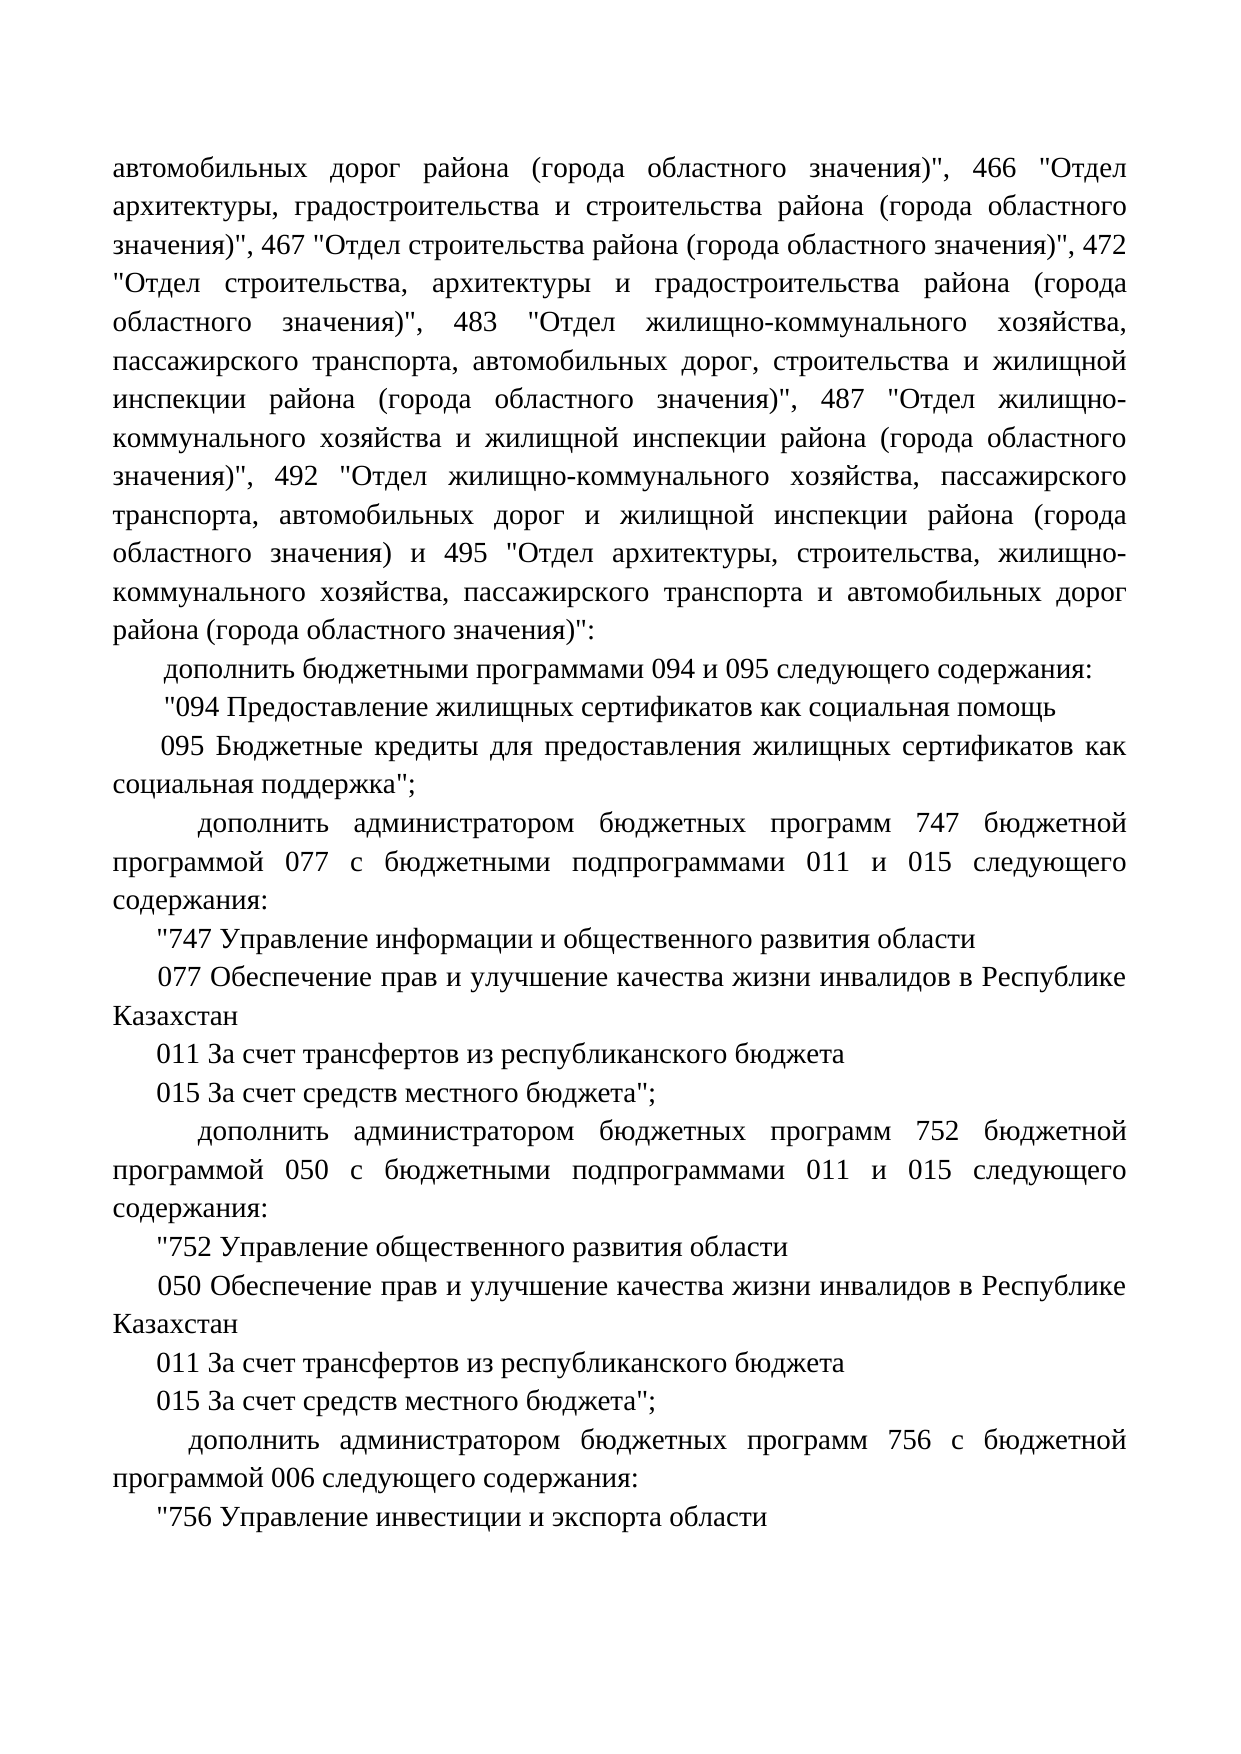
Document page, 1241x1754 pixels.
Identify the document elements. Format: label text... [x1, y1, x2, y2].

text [112, 150, 1128, 646]
text дополнить бюджетными программами 094 и 095 следующего содержания: [112, 651, 1128, 684]
text 095 Бюджетные кредиты для предоставления жилищных сертификатов как социальная поддержка"; [112, 728, 1128, 800]
text 015 За счет средств местного бюджета"; [112, 1075, 1128, 1108]
text "747 Управление информации и общественного развития области [112, 921, 1128, 954]
text дополнить администратором бюджетных программ 756 с бюджетной программой 006 следующего содержания: [112, 1422, 1128, 1494]
text дополнить администратором бюджетных программ 747 бюджетной программой 077 с бюджетными подпрограммами 011 и 015 следующего содержания: [112, 805, 1128, 916]
text "752 Управление общественного развития области [112, 1229, 1128, 1263]
text дополнить администратором бюджетных программ 752 бюджетной программой 050 с бюджетными подпрограммами 011 и 015 следующего содержания: [112, 1113, 1128, 1224]
text "094 Предоставление жилищных сертификатов как социальная помощь [112, 689, 1128, 723]
text 015 За счет средств местного бюджета"; [112, 1383, 1128, 1417]
text 050 Обеспечение прав и улучшение качества жизни инвалидов в Республике Казахстан [112, 1268, 1128, 1340]
text "756 Управление инвестиции и экспорта области [112, 1499, 1128, 1532]
text 011 За счет трансфертов из республиканского бюджета [112, 1036, 1128, 1070]
text 077 Обеспечение прав и улучшение качества жизни инвалидов в Республике Казахстан [112, 959, 1128, 1031]
text 011 За счет трансфертов из республиканского бюджета [112, 1345, 1128, 1378]
